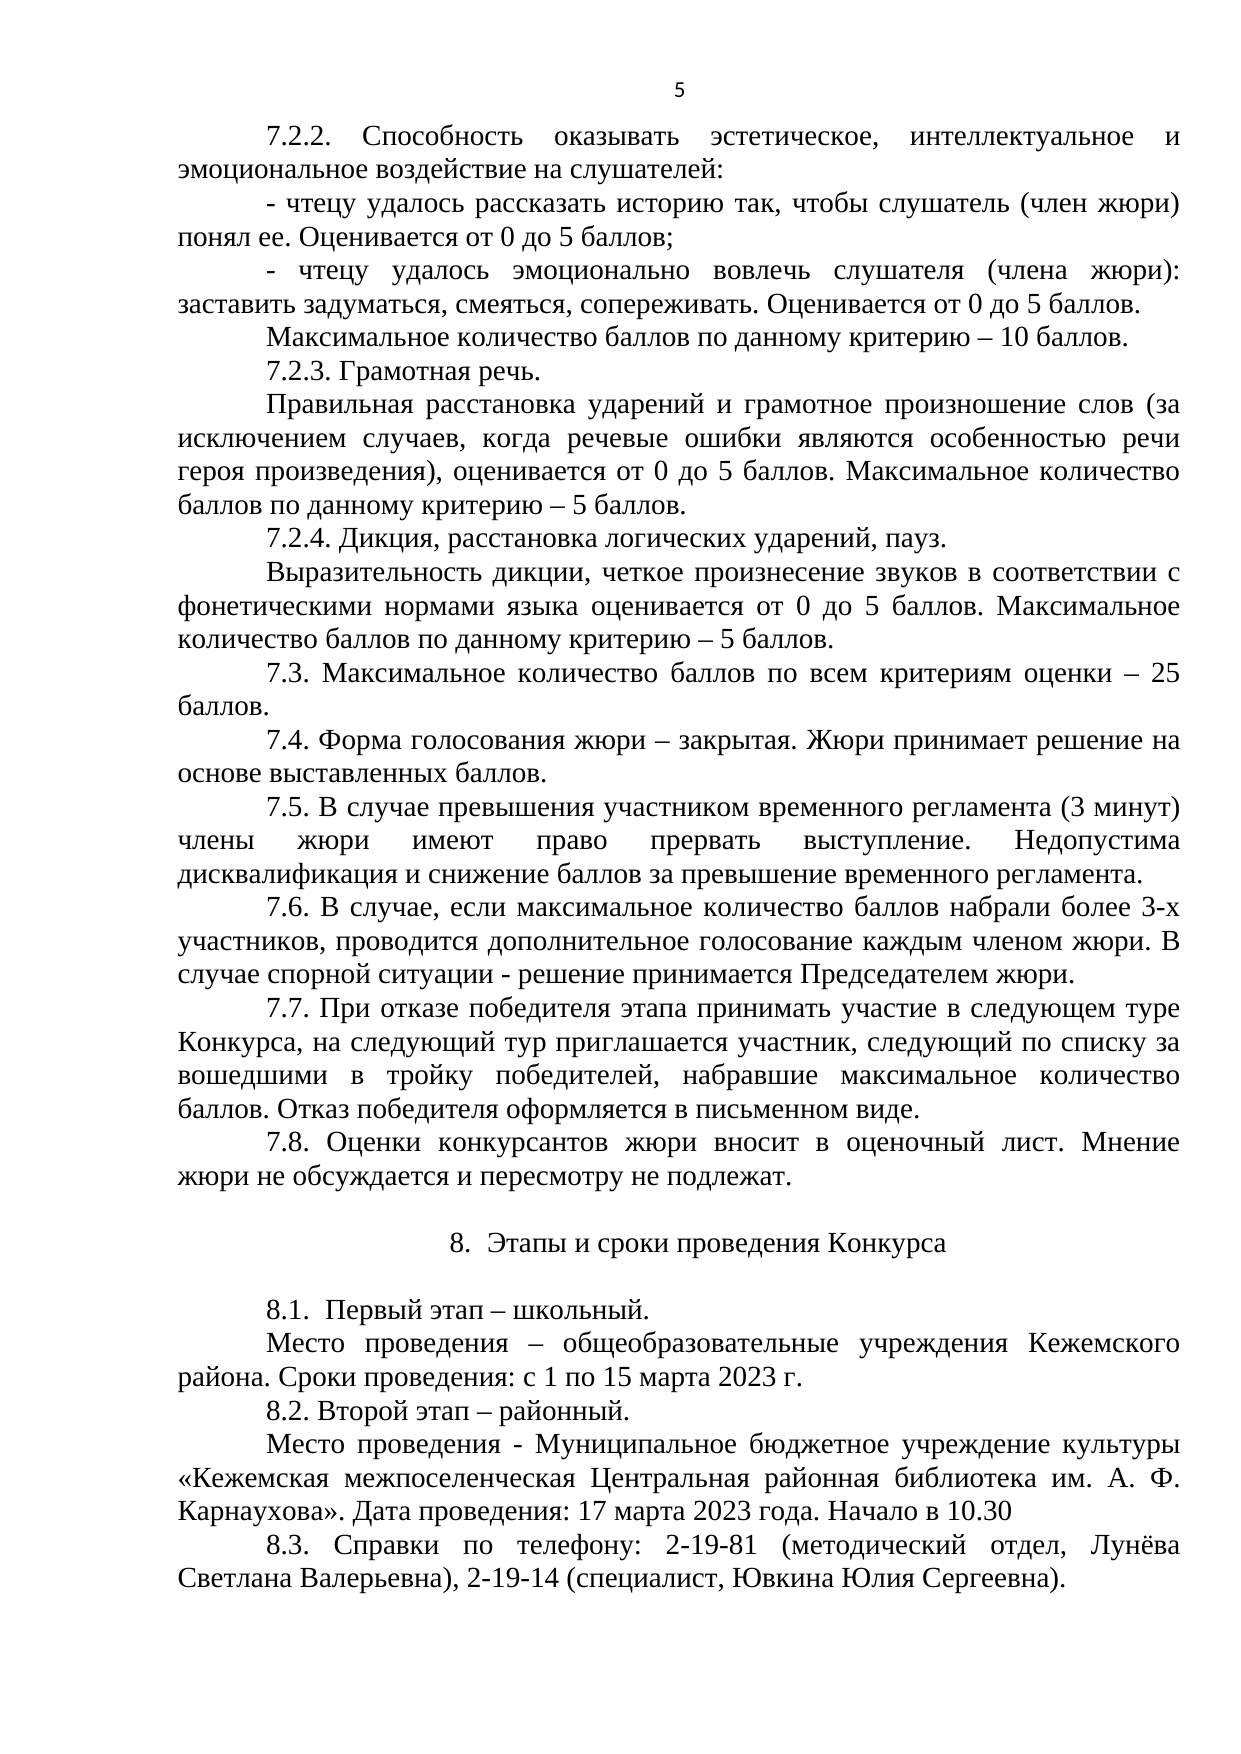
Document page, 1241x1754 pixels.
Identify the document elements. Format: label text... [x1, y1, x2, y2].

text 7.7. При отказе победителя этапа принимать участие в следующем туре Конкурса, на следующий тур приглашается участник, следующий по списку за вошедшими в тройку победителей, набравшие максимальное количество баллов. Отказ победителя оформляется в письменном виде. [177, 990, 1181, 1124]
text 7.6. В случае, если максимальное количество баллов набрали более 3-х участников, проводится дополнительное голосование каждым членом жюри. В случае спорной ситуации - решение принимается Председателем жюри. [177, 889, 1181, 990]
text Место проведения - Муниципальное бюджетное учреждение культуры «Кежемская межпоселенческая Центральная районная библиотека им. А. Ф. Карнаухова». Дата проведения: 17 марта 2023 года. Начало в 10.30 [177, 1426, 1181, 1527]
text 7.3. Максимальное количество баллов по всем критериям оценки – 25 баллов. [177, 655, 1181, 722]
text - чтецу удалось эмоционально вовлечь слушателя (члена жюри): заставить задуматься, смеяться, сопереживать. Оценивается от 0 до 5 баллов. [177, 252, 1181, 319]
text Выразительность дикции, четкое произнесение звуков в соответствии с фонетическими нормами языка оценивается от 0 до 5 баллов. Максимальное количество баллов по данному критерию – 5 баллов. [177, 554, 1181, 655]
text 8.2. Второй этап – районный. [177, 1393, 1181, 1426]
text 7.2.4. Дикция, расстановка логических ударений, пауз. [177, 521, 1181, 554]
list Этапы и сроки проведения Конкурса [215, 1225, 1181, 1258]
text Место проведения – общеобразовательные учреждения Кежемского района. Сроки проведения: с 1 по 15 марта 2023 г. [177, 1326, 1181, 1393]
text 7.2.2. Способность оказывать эстетическое, интеллектуальное и эмоциональное воздействие на слушателей: [177, 118, 1181, 185]
text Максимальное количество баллов по данному критерию – 10 баллов. [177, 319, 1181, 353]
text 8.3. Справки по телефону: 2-19-81 (методический отдел, Лунёва Светлана Валерьевна), 2-19-14 (специалист, Ювкина Юлия Сергеевна). [177, 1527, 1181, 1594]
text Правильная расстановка ударений и грамотное произношение слов (за исключением случаев, когда речевые ошибки являются особенностью речи героя произведения), оценивается от 0 до 5 баллов. Максимальное количество баллов по данному критерию – 5 баллов. [177, 386, 1181, 521]
text - чтецу удалось рассказать историю так, чтобы слушатель (член жюри) понял ее. Оценивается от 0 до 5 баллов; [177, 185, 1181, 252]
list Первый этап – школьный. [177, 1292, 1181, 1326]
text 7.2.3. Грамотная речь. [177, 353, 1181, 386]
text 7.4. Форма голосования жюри – закрытая. Жюри принимает решение на основе выставленных баллов. [177, 722, 1181, 789]
text 7.5. В случае превышения участником временного регламента (3 минут) члены жюри имеют право прервать выступление. Недопустима дисквалификация и снижение баллов за превышение временного регламента. [177, 789, 1181, 889]
text 7.8. Оценки конкурсантов жюри вносит в оценочный лист. Мнение жюри не обсуждается и пересмотру не подлежат. [177, 1124, 1181, 1191]
